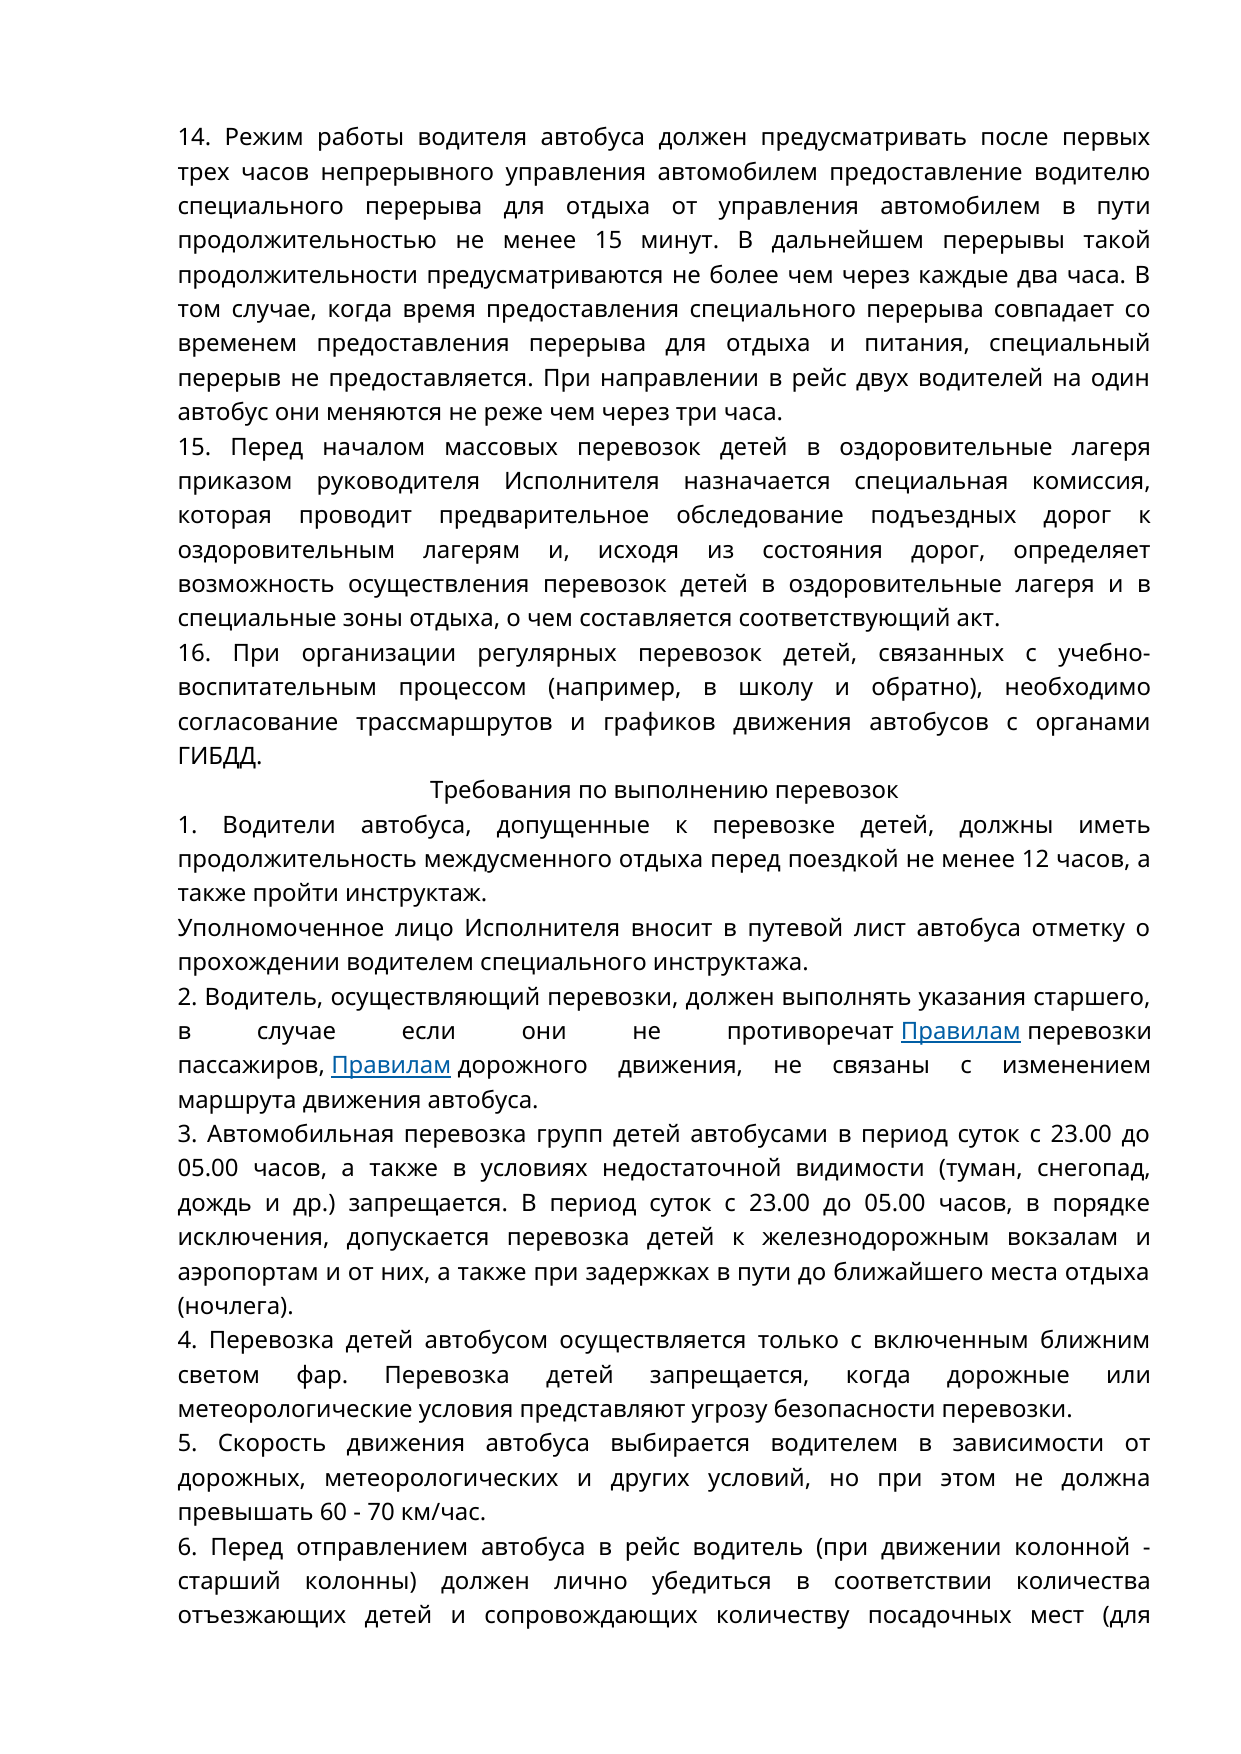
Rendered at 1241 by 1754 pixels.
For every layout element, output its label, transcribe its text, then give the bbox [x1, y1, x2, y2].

text 1. Водители автобуса, допущенные к перевозке детей, должны иметь продолжительность междусменного отдыха перед поездкой не менее 12 часов, а также пройти инструктаж. [177, 806, 1152, 909]
text 3. Автомобильная перевозка групп детей автобусами в период суток с 23.00 до 05.00 часов, а также в условиях недостаточной видимости (туман, снегопад, дождь и др.) запрещается. В период суток с 23.00 до 05.00 часов, в порядке исключения, допускается перевозка детей к железнодорожным вокзалам и аэропортам и от них, а также при задержках в пути до ближайшего места отдыха (ночлега). [177, 1115, 1152, 1321]
text Уполномоченное лицо Исполнителя вносит в путевой лист автобуса отметку о прохождении водителем специального инструктажа. [177, 909, 1152, 977]
text 16. При организации регулярных перевозок детей, связанных с учебно-воспитательным процессом (например, в школу и обратно), необходимо согласование трассмаршрутов и графиков движения автобусов с органами ГИБДД. [177, 634, 1152, 771]
text 4. Перевозка детей автобусом осуществляется только с включенным ближним светом фар. Перевозка детей запрещается, когда дорожные или метеорологические условия представляют угрозу безопасности перевозки. [177, 1321, 1152, 1424]
text 15. Перед началом массовых перевозок детей в оздоровительные лагеря приказом руководителя Исполнителя назначается специальная комиссия, которая проводит предварительное обследование подъездных дорог к оздоровительным лагерям и, исходя из состояния дорог, определяет возможность осуществления перевозок детей в оздоровительные лагеря и в специальные зоны отдыха, о чем составляется соответствующий акт. [177, 427, 1152, 634]
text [177, 1527, 1152, 1631]
text 14. Режим работы водителя автобуса должен предусматривать после первых трех часов непрерывного управления автомобилем предоставление водителю специального перерыва для отдыха от управления автомобилем в пути продолжительностью не менее 15 минут. В дальнейшем перерывы такой продолжительности предусматриваются не более чем через каждые два часа. В том случае, когда время предоставления специального перерыва совпадает со временем предоставления перерыва для отдыха и питания, специальный перерыв не предоставляется. При направлении в рейс двух водителей на один автобус они меняются не реже чем через три часа. [177, 118, 1152, 427]
text 2. Водитель, осуществляющий перевозки, должен выполнять указания старшего, в случае если они не противоречат Правилам перевозки пассажиров, Правилам дорожного движения, не связаны с изменением маршрута движения автобуса. [177, 977, 1152, 1115]
text 5. Скорость движения автобуса выбирается водителем в зависимости от дорожных, метеорологических и других условий, но при этом не должна превышать 60 - 70 км/час. [177, 1424, 1152, 1527]
text Требования по выполнению перевозок [177, 771, 1152, 806]
